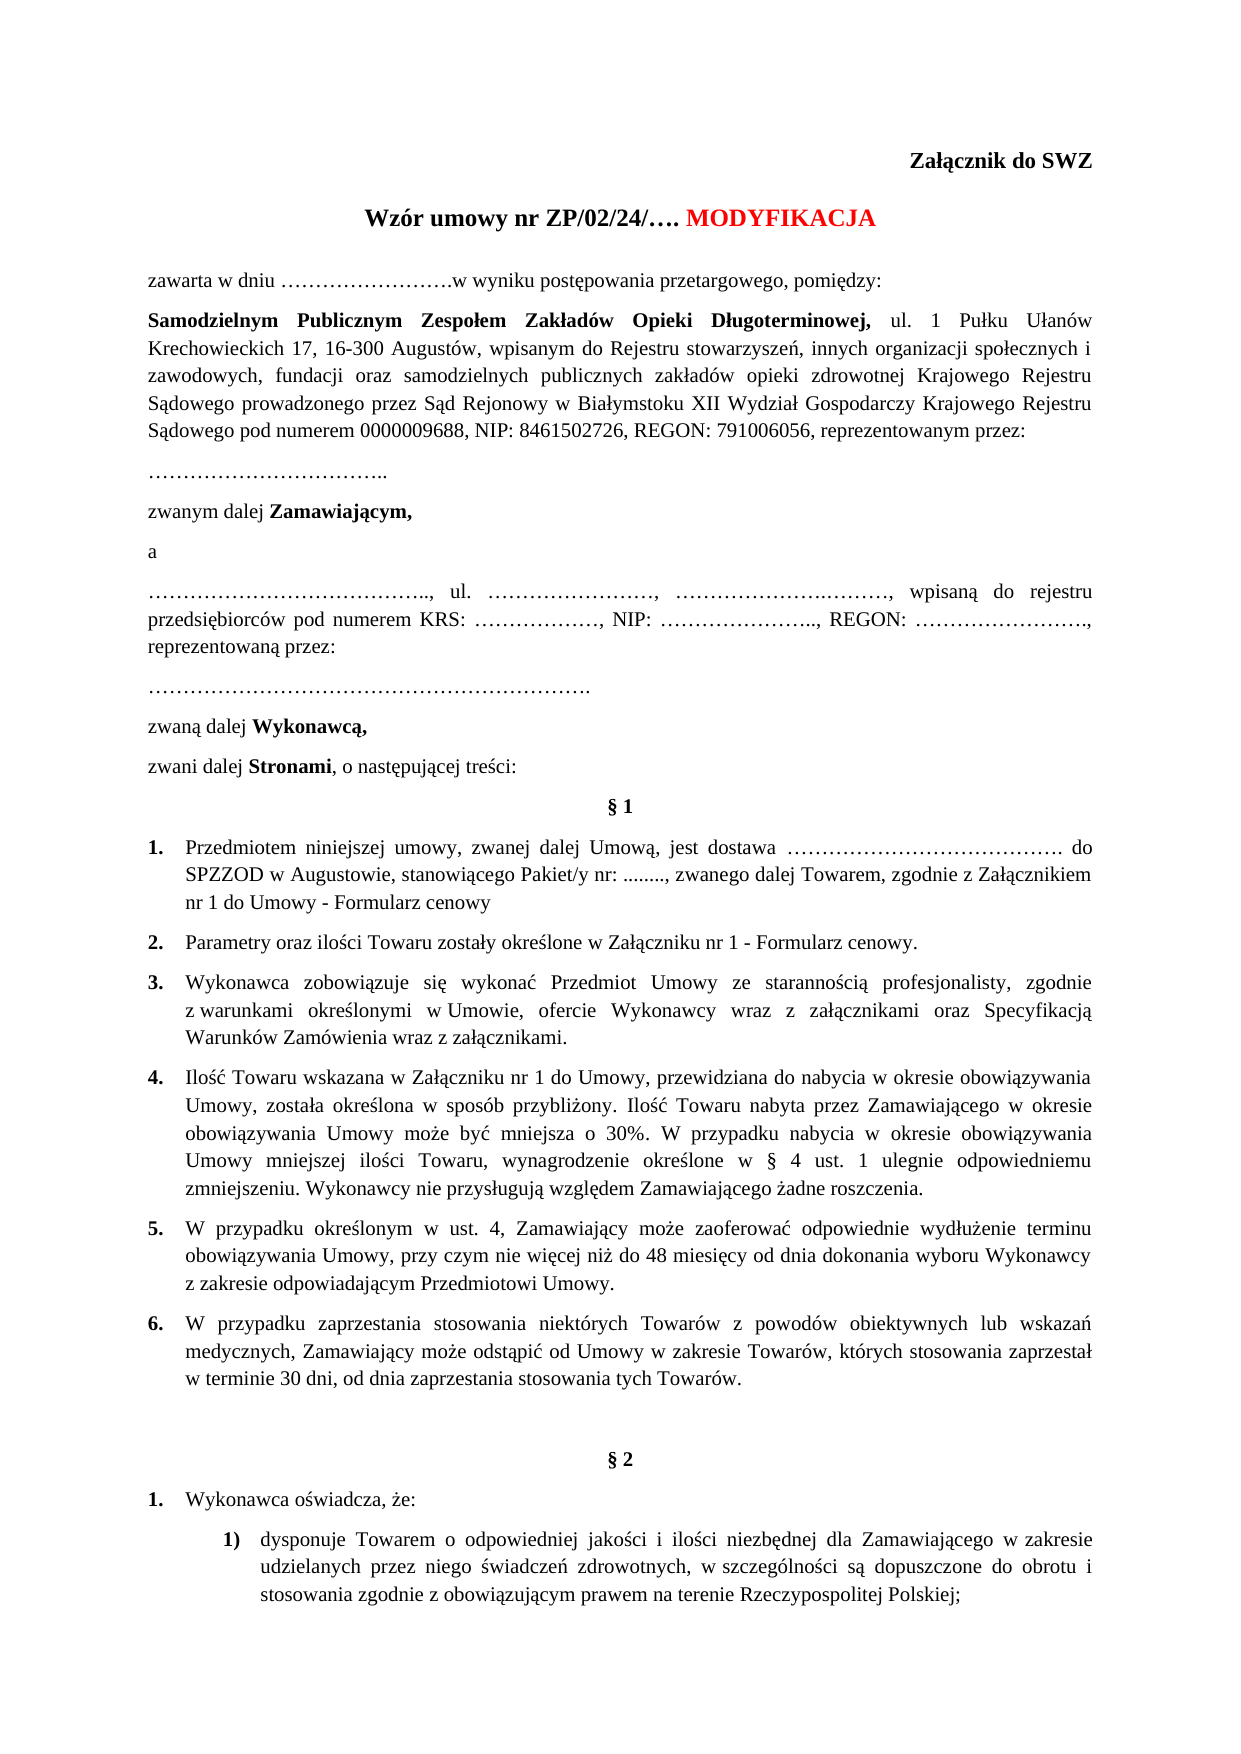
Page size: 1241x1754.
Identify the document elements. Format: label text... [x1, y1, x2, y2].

text …………………………….. [148, 458, 1093, 483]
list Wykonawca zobowiązuje się wykonać Przedmiot Umowy ze starannością profesjonalisty, zgodnie z warunkami określonymi w Umowie, ofercie Wykonawcy wraz z załącznikami oraz Specyfikacją Warunków Zamówienia wraz z załącznikami. [148, 970, 1093, 1049]
text Wzór umowy nr ZP/02/24/…. MODYFIKACJA [148, 203, 1093, 231]
list W przypadku zaprzestania stosowania niektórych Towarów z powodów obiektywnych lub wskazań medycznych, Zamawiający może odstąpić od Umowy w zakresie Towarów, których stosowania zaprzestał w terminie 30 dni, od dnia zaprzestania stosowania tych Towarów. [148, 1311, 1093, 1390]
list Parametry oraz ilości Towaru zostały określone w Załączniku nr 1 - Formularz cenowy. [148, 930, 1093, 954]
text zwani dalej Stronami, o następującej treści: [148, 754, 1093, 778]
text Załącznik do SWZ [148, 148, 1093, 174]
text zwaną dalej Wykonawcą, [148, 714, 1093, 738]
text Samodzielnym Publicznym Zespołem Zakładów Opieki Długoterminowej, ul. 1 Pułku Ułanów Krechowieckich 17, 16-300 Augustów, wpisanym do Rejestru stowarzyszeń, innych organizacji społecznych i zawodowych, fundacji oraz samodzielnych publicznych zakładów opieki zdrowotnej Krajowego Rejestru Sądowego prowadzonego przez Sąd Rejonowy w Białymstoku XII Wydział Gospodarczy Krajowego Rejestru Sądowego pod numerem 0000009688, NIP: 8461502726, REGON: 791006056, reprezentowanym przez: [148, 308, 1093, 442]
text zawarta w dniu …………………….w wyniku postępowania przetargowego, pomiędzy: [148, 268, 1093, 292]
list dysponuje Towarem o odpowiedniej jakości i ilości niezbędnej dla Zamawiającego w zakresie udzielanych przez niego świadczeń zdrowotnych, w szczególności są dopuszczone do obrotu i stosowania zgodnie z obowiązującym prawem na terenie Rzeczypospolitej Polskiej; [223, 1527, 1093, 1606]
list Przedmiotem niniejszej umowy, zwanej dalej Umową, jest dostawa …………………………………. do SPZZOD w Augustowie, stanowiącego Pakiet/y nr: ........, zwanego dalej Towarem, zgodnie z Załącznikiem nr 1 do Umowy - Formularz cenowy [148, 834, 1093, 914]
text a [148, 539, 1093, 563]
list Ilość Towaru wskazana w Załączniku nr 1 do Umowy, przewidziana do nabycia w okresie obowiązywania Umowy, została określona w sposób przybliżony. Ilość Towaru nabyta przez Zamawiającego w okresie obowiązywania Umowy może być mniejsza o 30%. W przypadku nabycia w okresie obowiązywania Umowy mniejszej ilości Towaru, wynagrodzenie określone w § 4 ust. 1 ulegnie odpowiedniemu zmniejszeniu. Wykonawcy nie przysługują względem Zamawiającego żadne roszczenia. [148, 1065, 1093, 1200]
text § 2 [148, 1447, 1093, 1471]
list Wykonawca oświadcza, że: [148, 1487, 1093, 1511]
text § 1 [148, 794, 1093, 818]
text ………………………………………………………. [148, 674, 1093, 698]
list W przypadku określonym w ust. 4, Zamawiający może zaoferować odpowiednie wydłużenie terminu obowiązywania Umowy, przy czym nie więcej niż do 48 miesięcy od dnia dokonania wyboru Wykonawcy z zakresie odpowiadającym Przedmiotowi Umowy. [148, 1216, 1093, 1295]
text ………………………………….., ul. ……………………, ………………….………, wpisaną do rejestru przedsiębiorców pod numerem KRS: ………………, NIP: ………………….., REGON: ……………………., reprezentowaną przez: [148, 579, 1093, 658]
text zwanym dalej Zamawiającym, [148, 499, 1093, 523]
